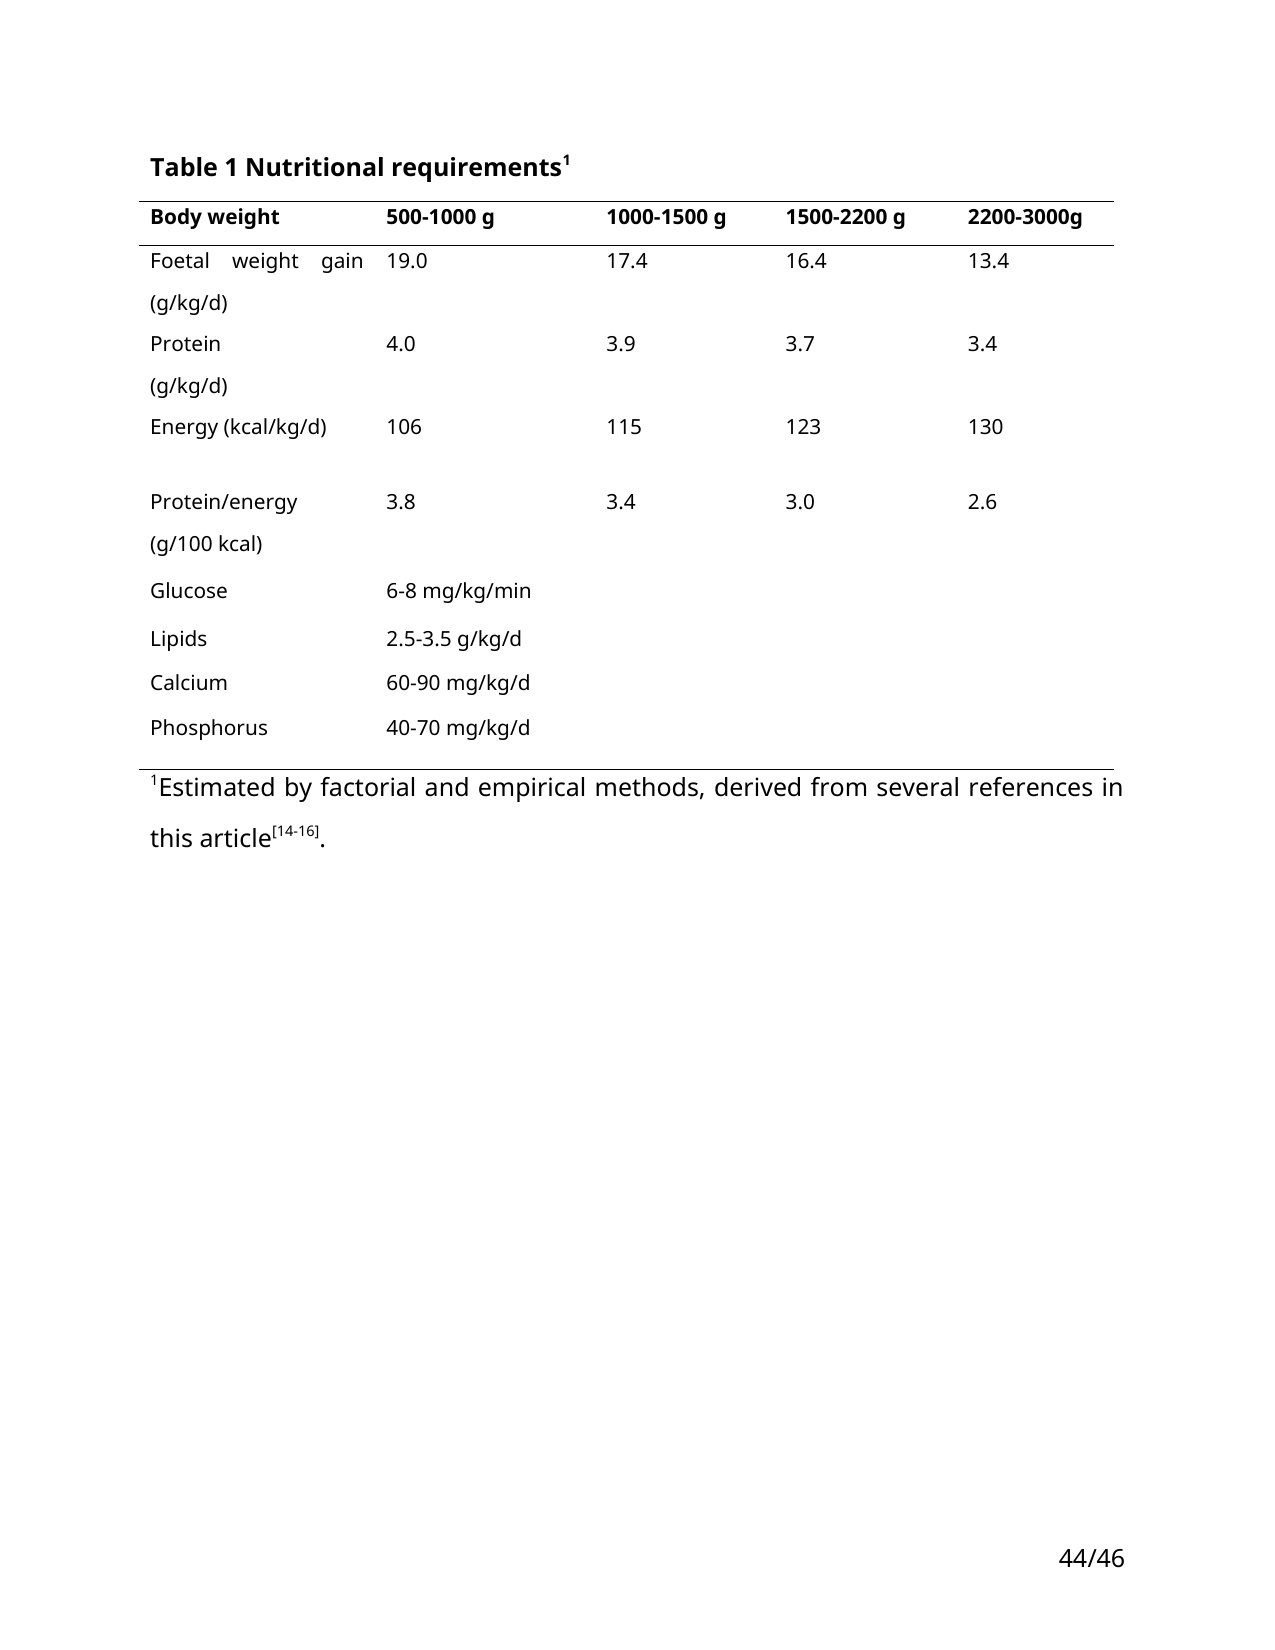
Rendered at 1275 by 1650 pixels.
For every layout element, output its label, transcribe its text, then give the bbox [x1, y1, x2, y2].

table_cell 123 [774, 412, 956, 487]
table_cell Glucose [139, 576, 375, 624]
table_cell 115 [595, 412, 774, 487]
table_cell 17.4 [595, 246, 774, 329]
table_header 500-1000 g [375, 202, 595, 245]
table_cell 6-8 mg/kg/min [375, 576, 1114, 624]
table_cell 3.4 [956, 329, 1114, 412]
table_cell 3.0 [774, 487, 956, 576]
table_cell Calcium [139, 669, 375, 713]
table_cell 3.8 [375, 487, 595, 576]
table_cell 13.4 [956, 246, 1114, 329]
text Table 1 Nutritional requirements1 [150, 150, 1125, 184]
table_cell 40-70 mg/kg/d [375, 713, 1114, 769]
table_cell Phosphorus [139, 713, 375, 769]
table_cell 19.0 [375, 246, 595, 329]
table_header 1000-1500 g [595, 202, 774, 245]
table_cell 4.0 [375, 329, 595, 412]
table_cell 16.4 [774, 246, 956, 329]
table_cell Protein/energy (g/100 kcal) [139, 487, 375, 576]
table_cell 2.6 [956, 487, 1114, 576]
table_cell Lipids [139, 624, 375, 668]
table_cell Protein (g/kg/d) [139, 329, 375, 412]
table_cell 130 [956, 412, 1114, 487]
table_header 2200-3000g [956, 202, 1114, 245]
table_cell 3.9 [595, 329, 774, 412]
table_header Body weight [139, 202, 375, 245]
table_cell 60-90 mg/kg/d [375, 669, 1114, 713]
table_cell 2.5-3.5 g/kg/d [375, 624, 1114, 668]
table_cell Energy (kcal/kg/d) [139, 412, 375, 487]
table_header 1500-2200 g [774, 202, 956, 245]
table_cell 106 [375, 412, 595, 487]
table_cell 3.7 [774, 329, 956, 412]
text 1Estimated by factorial and empirical methods, derived from several references in this article[14-16]. [150, 770, 1125, 855]
table_cell Foetal weight gain (g/kg/d) [139, 246, 375, 329]
table_cell 3.4 [595, 487, 774, 576]
